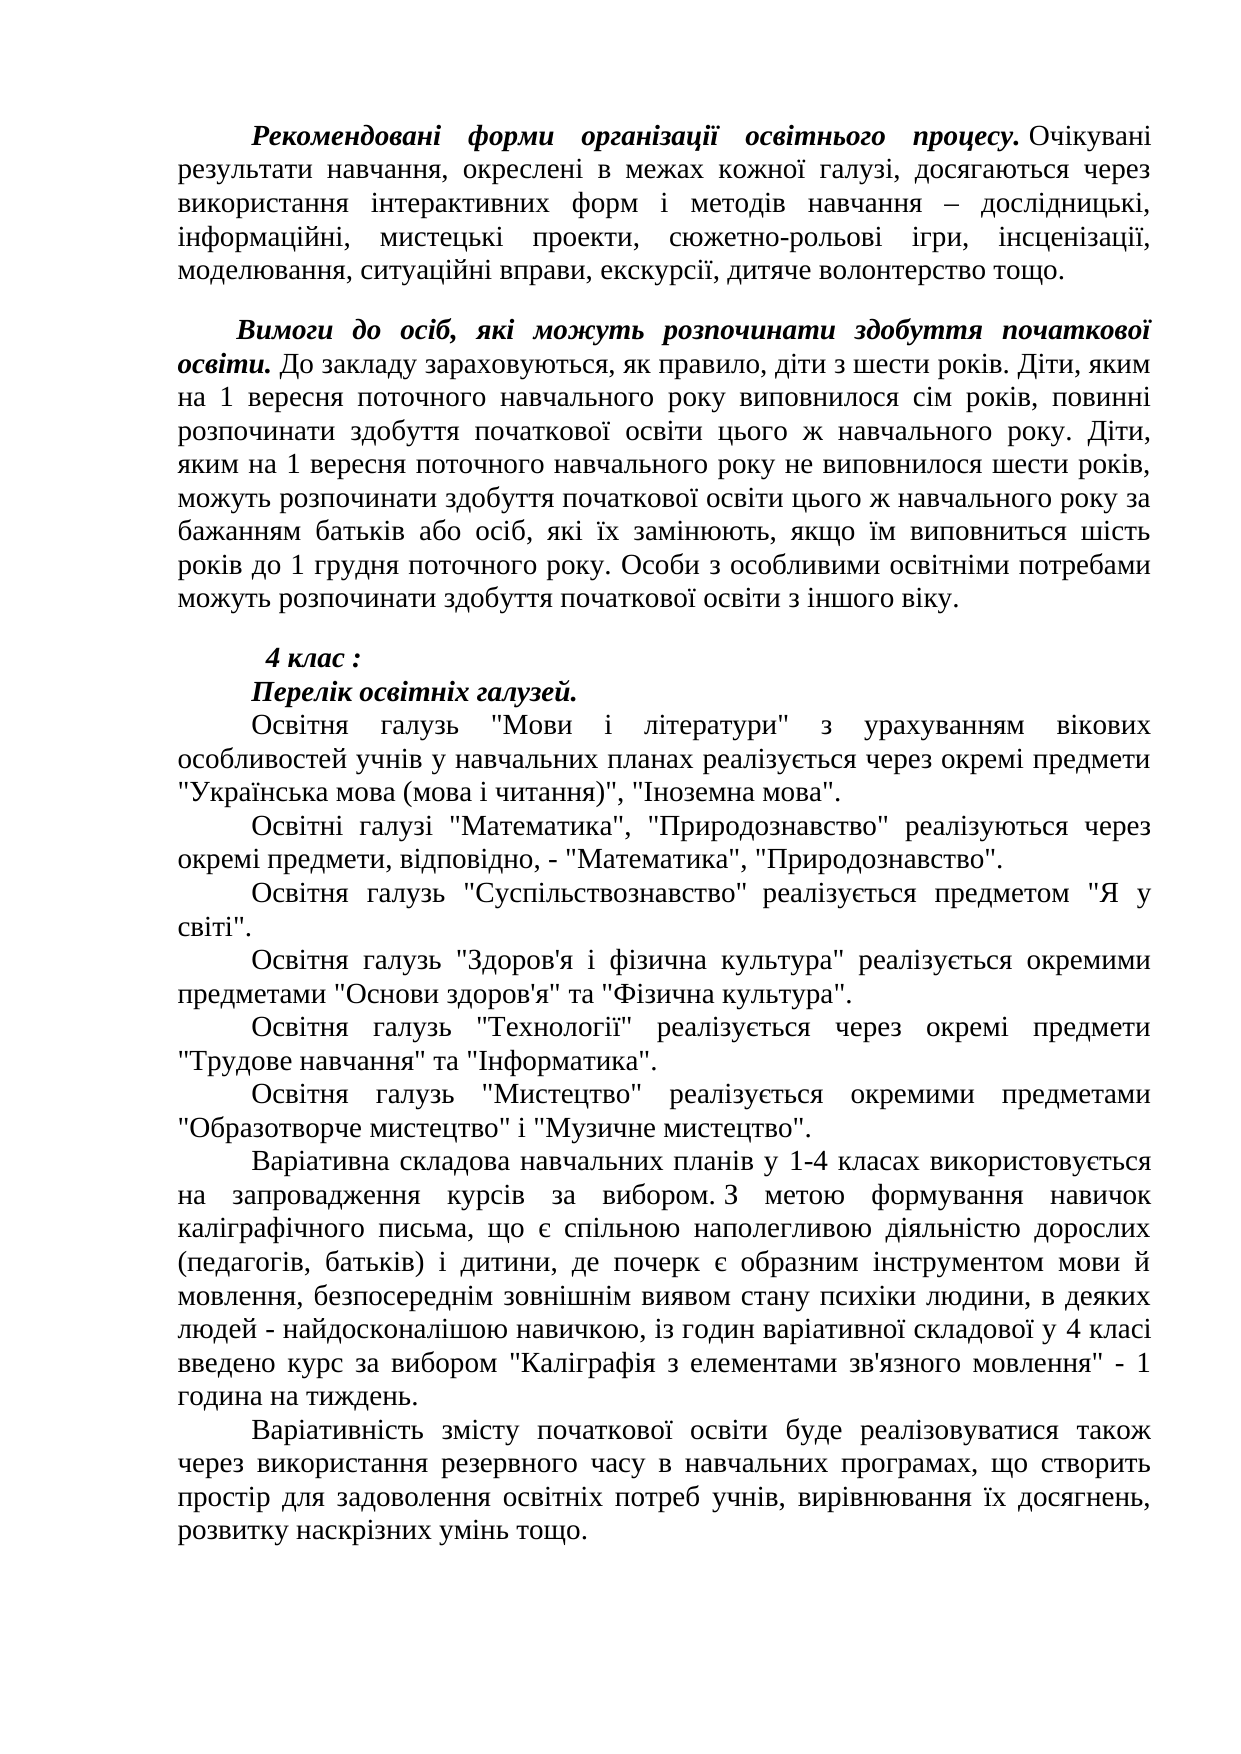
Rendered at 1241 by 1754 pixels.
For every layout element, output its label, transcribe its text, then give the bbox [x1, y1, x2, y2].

text Вимоги до осіб, які можуть розпочинати здобуття початкової освіти. До закладу зараховуються, як правило, діти з шести років. Діти, яким на 1 вересня поточного навчального року виповнилося сім років, повинні розпочинати здобуття початкової освіти цього ж навчального року. Діти, яким на 1 вересня поточного навчального року не виповнилося шести років, можуть розпочинати здобуття початкової освіти цього ж навчального року за бажанням батьків або осіб, які їх замінюють, якщо їм виповниться шість років до 1 грудня поточного року. Особи з особливими освітніми потребами можуть розпочинати здобуття початкової освіти з іншого віку. [177, 312, 1152, 614]
text Освітня галузь "Технології" реалізується через окремі предмети "Трудове навчання" та "Інформатика". [177, 1009, 1152, 1076]
text Рекомендовані форми організації освітнього процесу. Очікувані результати навчання, окреслені в межах кожної галузі, досягаються через використання інтерактивних форм і методів навчання – дослідницькі, інформаційні, мистецькі проекти, сюжетно-рольові ігри, інсценізації, моделювання, ситуаційні вправи, екскурсії, дитяче волонтерство тощо. [177, 118, 1152, 286]
text Варіативна складова навчальних планів у 1-4 класах використовується на запровадження курсів за вибором. З метою формування навичок каліграфічного письма, що є спільною наполегливою діяльністю дорослих (педагогів, батьків) і дитини, де почерк є образним інструментом мови й мовлення, безпосереднім зовнішнім виявом стану психіки людини, в деяких людей - найдосконалішою навичкою, із годин варіативної складової у 4 класі введено курс за вибором "Каліграфія з елементами зв'язного мовлення" - 1 година на тиждень. [177, 1143, 1152, 1412]
text Варіативність змісту початкової освіти буде реалізовуватися також через використання резервного часу в навчальних програмах, що створить простір для задоволення освітніх потреб учнів, вирівнювання їх досягнень, розвитку наскрізних умінь тощо. [177, 1412, 1152, 1546]
text Освітня галузь "Мистецтво" реалізується окремими предметами "Образотворче мистецтво" і "Музичне мистецтво". [177, 1076, 1152, 1143]
text Освітня галузь "Мови і літератури" з урахуванням вікових особливостей учнів у навчальних планах реалізується через окремі предмети "Українська мова (мова і читання)", "Іноземна мова". [177, 707, 1152, 808]
text Освітня галузь "Здоров'я і фізична культура" реалізується окремими предметами "Основи здоров'я" та "Фізична культура". [177, 942, 1152, 1009]
text Освітня галузь "Суспільствознавство" реалізується предметом "Я у світі". [177, 875, 1152, 942]
text Перелік освітніх галузей. [177, 674, 1152, 707]
text Освітні галузі "Математика", "Природознавство" реалізуються через окремі предмети, відповідно, - "Математика", "Природознавство". [177, 808, 1152, 875]
text 4 клас : [177, 640, 1152, 674]
